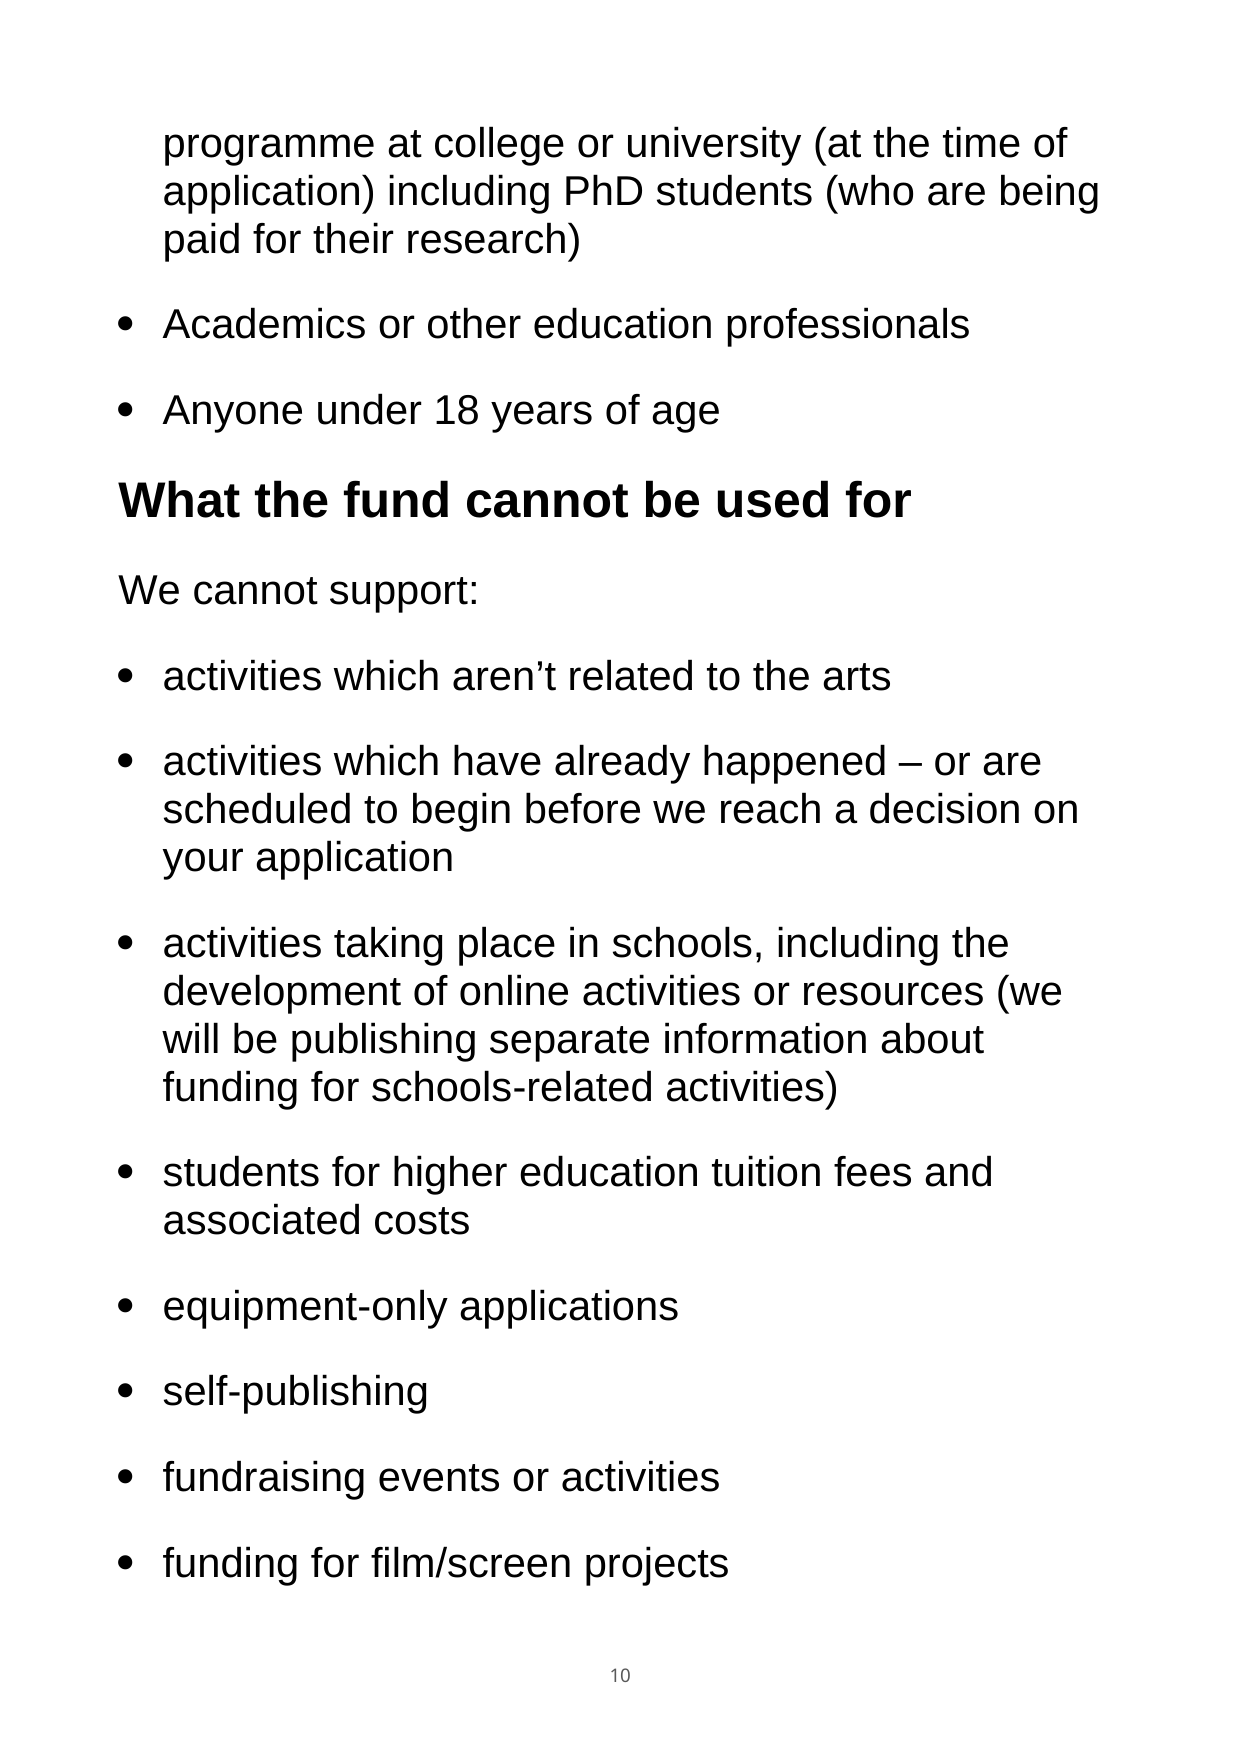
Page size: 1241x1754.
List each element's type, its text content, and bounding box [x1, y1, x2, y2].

list activities which have already happened – or are scheduled to begin before we reach a decision on your application [118, 737, 1122, 881]
list self-publishing [118, 1367, 1122, 1415]
list equipment-only applications [118, 1281, 1122, 1329]
list funding for film/screen projects [118, 1538, 1122, 1586]
subtitle What the fund cannot be used for [118, 471, 1122, 528]
list activities taking place in schools, including the development of online activities or resources (we will be publishing separate information about funding for schools-related activities) [118, 918, 1122, 1110]
text We cannot support: [118, 566, 1122, 613]
list activities which aren’t related to the arts [118, 651, 1122, 699]
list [118, 118, 1122, 262]
list Anyone under 18 years of age [118, 385, 1122, 433]
list fundraising events or activities [118, 1452, 1122, 1500]
list Academics or other education professionals [118, 299, 1122, 347]
list students for higher education tuition fees and associated costs [118, 1147, 1122, 1243]
